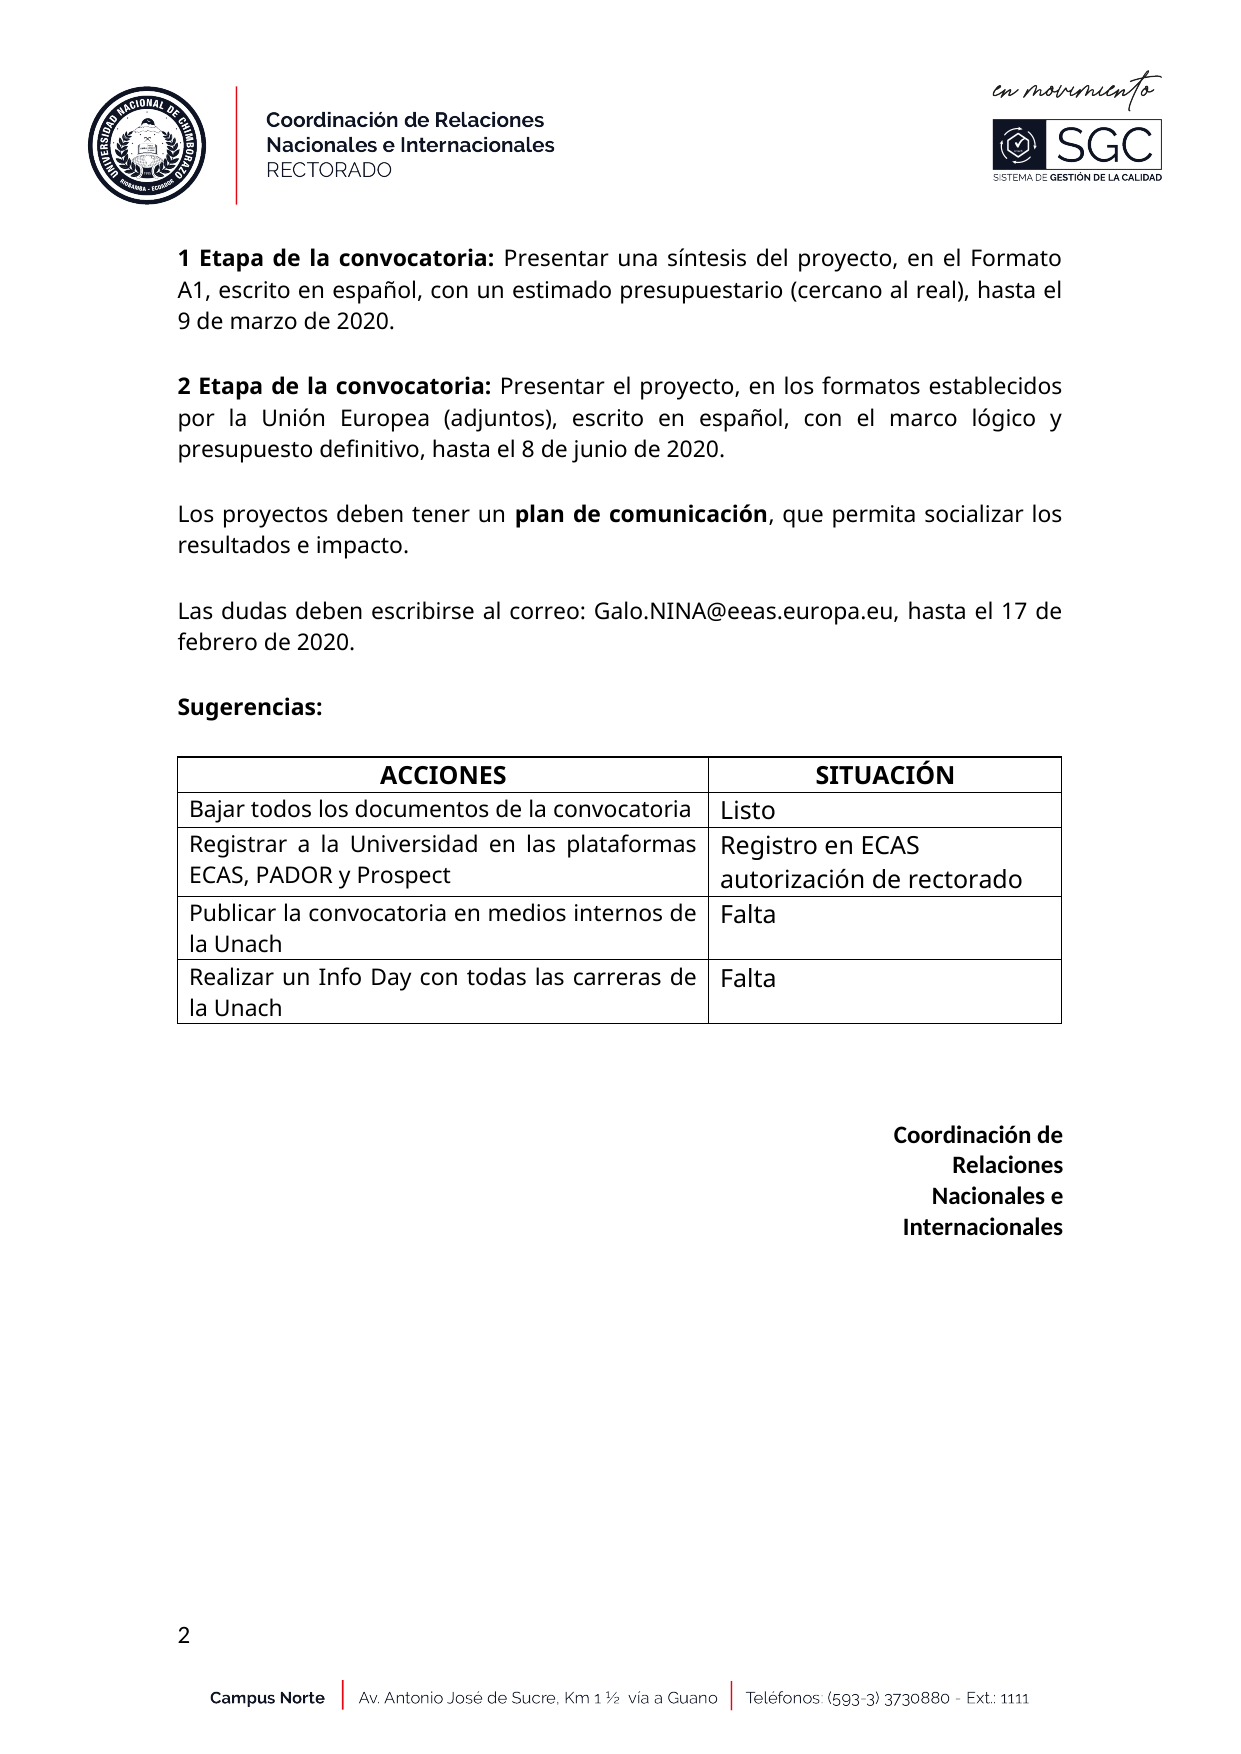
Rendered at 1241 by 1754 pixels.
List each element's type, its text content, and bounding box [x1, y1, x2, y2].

table_header SITUACIÓN [709, 758, 1061, 792]
text Internacionales [177, 1211, 1063, 1241]
table_cell Realizar un Info Day con todas las carreras de la Unach [178, 960, 708, 1023]
text Coordinación de [177, 1119, 1063, 1149]
table_cell Listo [709, 793, 1061, 827]
text 1 Etapa de la convocatoria: Presentar una síntesis del proyecto, en el Formato A1, escrito en español, con un estimado presupuestario (cercano al real), hasta el 9 de marzo de 2020. [177, 242, 1063, 336]
text Los proyectos deben tener un plan de comunicación, que permita socializar los resultados e impacto. [177, 498, 1063, 561]
text Relaciones [177, 1149, 1063, 1180]
text 2 Etapa de la convocatoria: Presentar el proyecto, en los formatos establecidos por la Unión Europea (adjuntos), escrito en español, con el marco lógico y presupuesto definitivo, hasta el 8 de junio de 2020. [177, 370, 1063, 464]
table_cell Falta [709, 960, 1061, 1023]
table_cell Bajar todos los documentos de la convocatoria [178, 793, 708, 827]
table_cell Publicar la convocatoria en medios internos de la Unach [178, 897, 708, 959]
table_cell Registrar a la Universidad en las plataformas ECAS, PADOR y Prospect [178, 828, 708, 896]
table_cell Falta [709, 897, 1061, 959]
table_header ACCIONES [178, 758, 708, 792]
text Nacionales e [177, 1180, 1063, 1211]
table_cell Registro en ECAS autorización de rectorado [709, 828, 1061, 896]
picture [0, 0, 1240, 1752]
text Sugerencias: [177, 691, 1063, 722]
text Las dudas deben escribirse al correo: Galo.NINA@eeas.europa.eu, hasta el 17 de febrero de 2020. [177, 594, 1063, 657]
